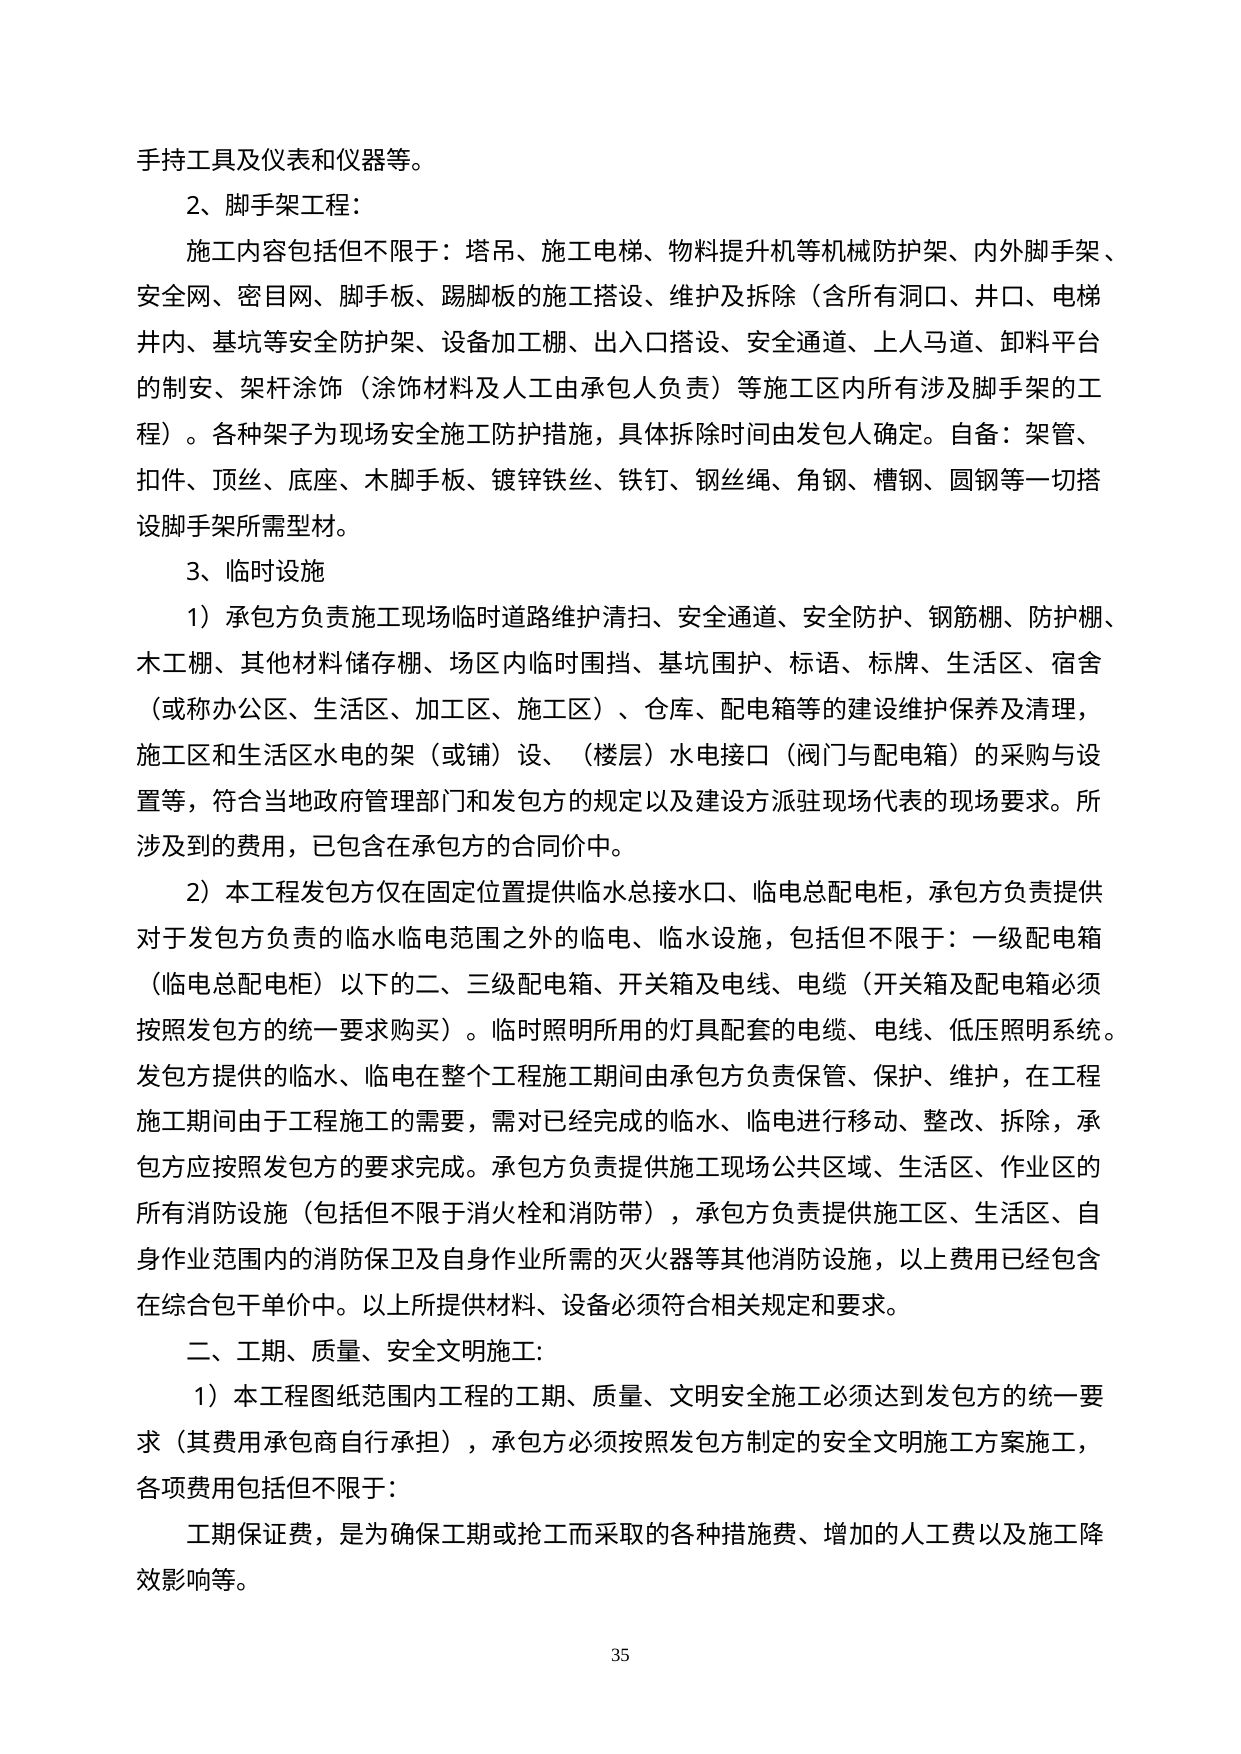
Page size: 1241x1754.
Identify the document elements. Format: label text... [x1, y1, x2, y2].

text 二、工期、质量、安全文明施工: [136, 1323, 1104, 1369]
text 1）本工程图纸范围内工程的工期、质量、文明安全施工必须达到发包方的统一要求（其费用承包商自行承担），承包方必须按照发包方制定的安全文明施工方案施工，各项费用包括但不限于： [136, 1369, 1104, 1507]
text 施工内容包括但不限于：塔吊、施工电梯、物料提升机等机械防护架、内外脚手架、安全网、密目网、脚手板、踢脚板的施工搭设、维护及拆除（含所有洞口、井口、电梯井内、基坑等安全防护架、设备加工棚、出入口搭设、安全通道、上人马道、卸料平台的制安、架杆涂饰（涂饰材料及人工由承包人负责）等施工区内所有涉及脚手架的工程）。各种架子为现场安全施工防护措施，具体拆除时间由发包人确定。自备：架管、扣件、顶丝、底座、木脚手板、镀锌铁丝、铁钉、钢丝绳、角钢、槽钢、圆钢等一切搭设脚手架所需型材。 [136, 223, 1104, 544]
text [136, 136, 1104, 177]
text 2、脚手架工程： [136, 177, 1104, 223]
text 1）承包方负责施工现场临时道路维护清扫、安全通道、安全防护、钢筋棚、防护棚、木工棚、其他材料储存棚、场区内临时围挡、基坑围护、标语、标牌、生活区、宿舍（或称办公区、生活区、加工区、施工区）、仓库、配电箱等的建设维护保养及清理，施工区和生活区水电的架（或铺）设、（楼层）水电接口（阀门与配电箱）的采购与设置等，符合当地政府管理部门和发包方的规定以及建设方派驻现场代表的现场要求。所涉及到的费用，已包含在承包方的合同价中。 [136, 590, 1104, 865]
text 2）本工程发包方仅在固定位置提供临水总接水口、临电总配电柜，承包方负责提供对于发包方负责的临水临电范围之外的临电、临水设施，包括但不限于：一级配电箱（临电总配电柜）以下的二、三级配电箱、开关箱及电线、电缆（开关箱及配电箱必须按照发包方的统一要求购买）。临时照明所用的灯具配套的电缆、电线、低压照明系统。发包方提供的临水、临电在整个工程施工期间由承包方负责保管、保护、维护，在工程施工期间由于工程施工的需要，需对已经完成的临水、临电进行移动、整改、拆除，承包方应按照发包方的要求完成。承包方负责提供施工现场公共区域、生活区、作业区的所有消防设施（包括但不限于消火栓和消防带），承包方负责提供施工区、生活区、自身作业范围内的消防保卫及自身作业所需的灭火器等其他消防设施，以上费用已经包含在综合包干单价中。以上所提供材料、设备必须符合相关规定和要求。 [136, 865, 1104, 1323]
text 工期保证费，是为确保工期或抢工而采取的各种措施费、增加的人工费以及施工降效影响等。 [136, 1507, 1104, 1598]
text 3、临时设施 [136, 544, 1104, 590]
